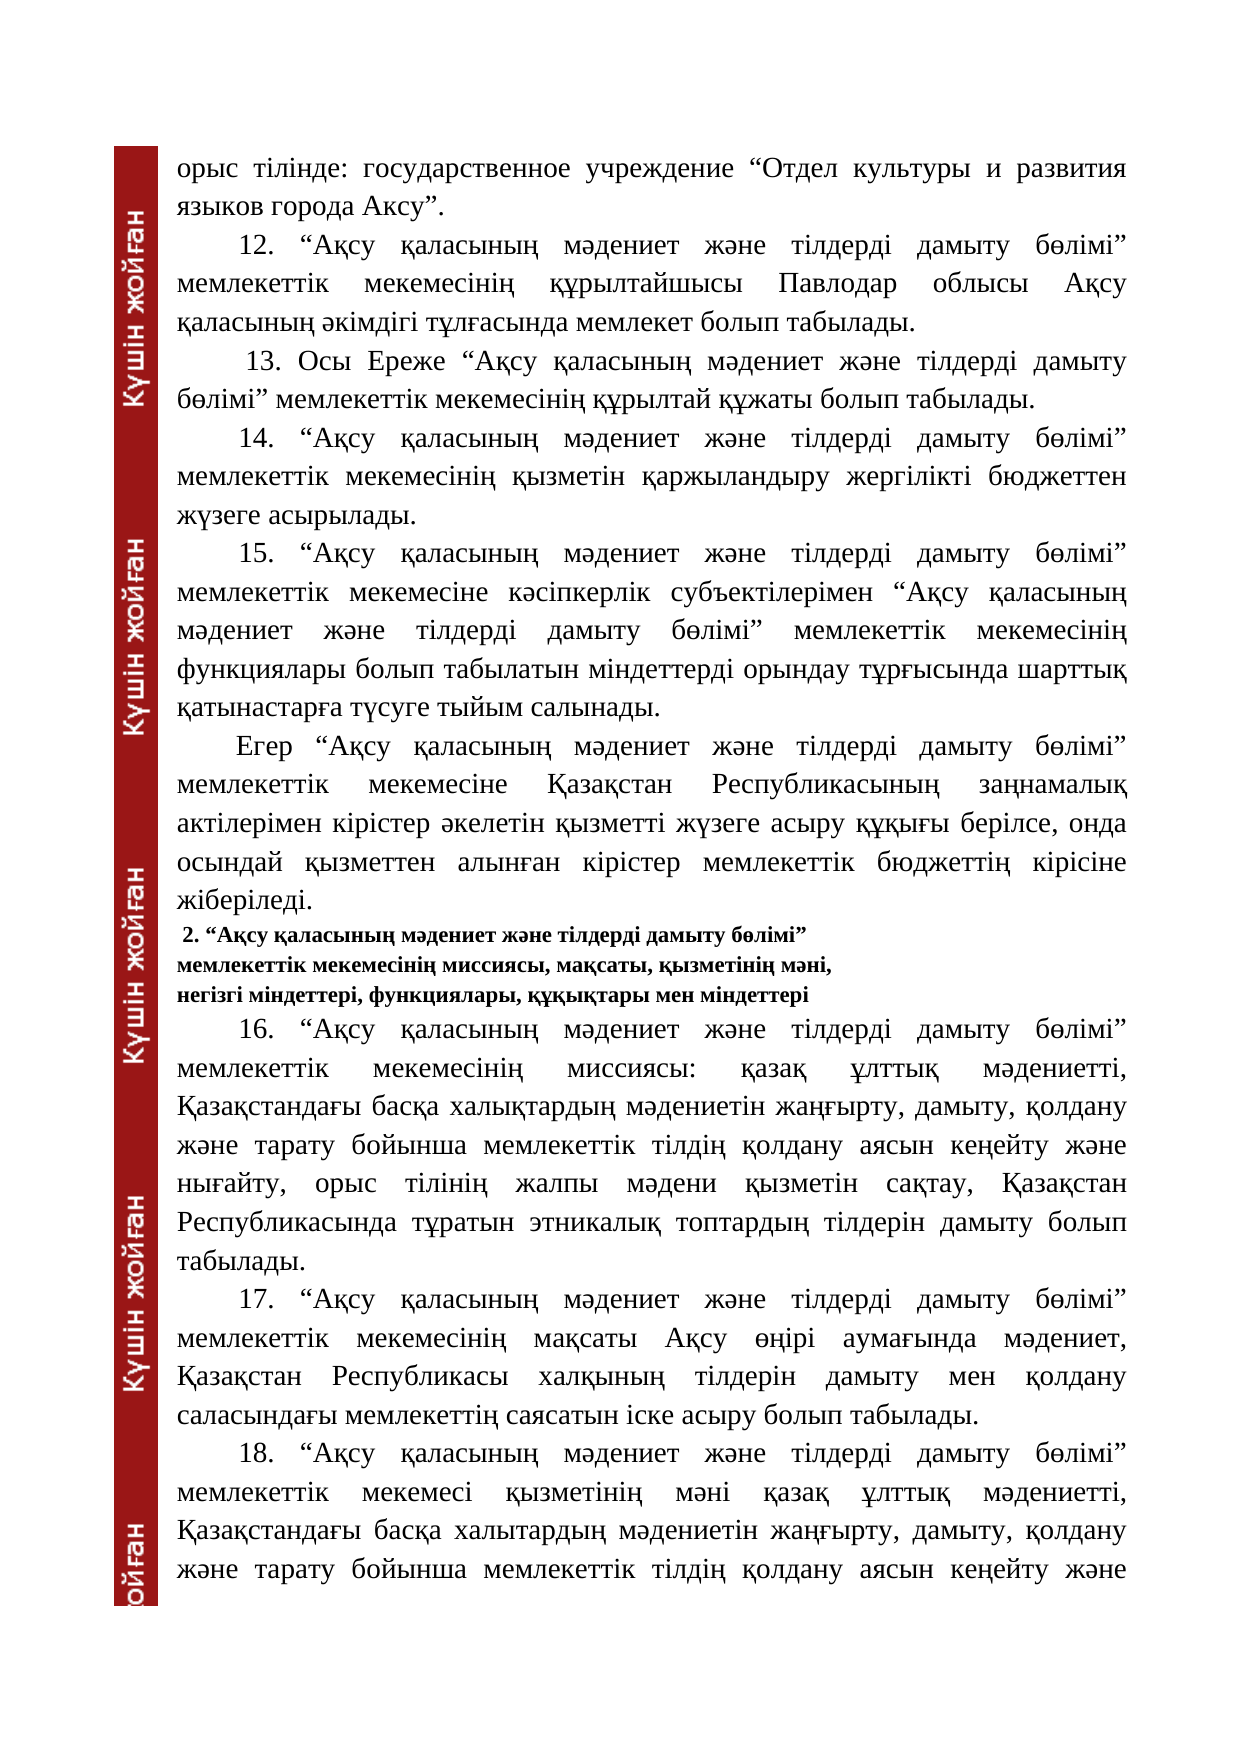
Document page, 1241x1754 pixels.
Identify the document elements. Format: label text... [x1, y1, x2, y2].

picture [114, 1276, 158, 1281]
text 2. “Ақсу қаласының мәдениет және тілдерді дамыту бөлімі” мемлекеттік мекемесінің миссиясы, мақсаты, қызметінің мәні, негізгі міндеттері, функциялары, құқықтары мен міндеттері [112, 921, 1128, 1008]
picture [114, 723, 158, 728]
picture [114, 415, 158, 420]
text 16. “Ақсу қаласының мәдениет және тілдерді дамыту бөлімі” мемлекеттік мекемесінің миссиясы: қазақ ұлттық мәдениетті, Қазақстандағы басқа халықтардың мәдениетін жаңғырту, дамыту, қолдану және тарату бойынша мемлекеттік тілдің қолдану аясын кеңейту және нығайту, орыс тілінің жалпы мәдени қызметін сақтау, Қазақстан Республикасында тұратын этникалық топтардың тілдерін дамыту болып табылады. [112, 1011, 1128, 1276]
picture [114, 916, 158, 921]
picture [114, 1584, 158, 1606]
picture [114, 1430, 158, 1435]
text Егер “Ақсу қаласының мәдениет және тілдерді дамыту бөлімі” мемлекеттік мекемесіне Қазақстан Республикасының заңнамалық актілерімен кірістер әкелетін қызметті жүзеге асыру құқығы берілсе, онда осындай қызметтен алынған кірістер мемлекеттік бюджеттің кірісіне жіберіледі. [112, 728, 1128, 916]
picture [114, 530, 158, 535]
picture [114, 146, 158, 150]
text 12. “Ақсу қаласының мәдениет және тілдерді дамыту бөлімі” мемлекеттік мекемесінің құрылтайшысы Павлодар облысы Ақсу қаласының әкімдігі тұлғасында мемлекет болып табылады. [112, 227, 1128, 338]
text 17. “Ақсу қаласының мәдениет және тілдерді дамыту бөлімі” мемлекеттік мекемесінің мақсаты Ақсу өңірі аумағында мәдениет, Қазақстан Республикасы халқының тілдерін дамыту мен қолдану саласындағы мемлекеттің саясатын іске асыру болып табылады. [112, 1281, 1128, 1430]
text 14. “Ақсу қаласының мәдениет және тілдерді дамыту бөлімі” мемлекеттік мекемесінің қызметін қаржыландыру жергілікті бюджеттен жүзеге асырылады. [112, 420, 1128, 530]
text 15. “Ақсу қаласының мәдениет және тілдерді дамыту бөлімі” мемлекеттік мекемесіне кәсіпкерлік субъектілерімен “Ақсу қаласының мәдениет және тілдерді дамыту бөлімі” мемлекеттік мекемесінің функциялары болып табылатын міндеттерді орындау тұрғысында шарттық қатынастарға түсуге тыйым салынады. [112, 535, 1128, 723]
text 13. Осы Ереже “Ақсу қаласының мәдениет және тілдерді дамыту бөлімі” мемлекеттік мекемесінің құрылтай құжаты болып табылады. [112, 343, 1128, 415]
picture [114, 222, 158, 227]
picture [114, 338, 158, 343]
